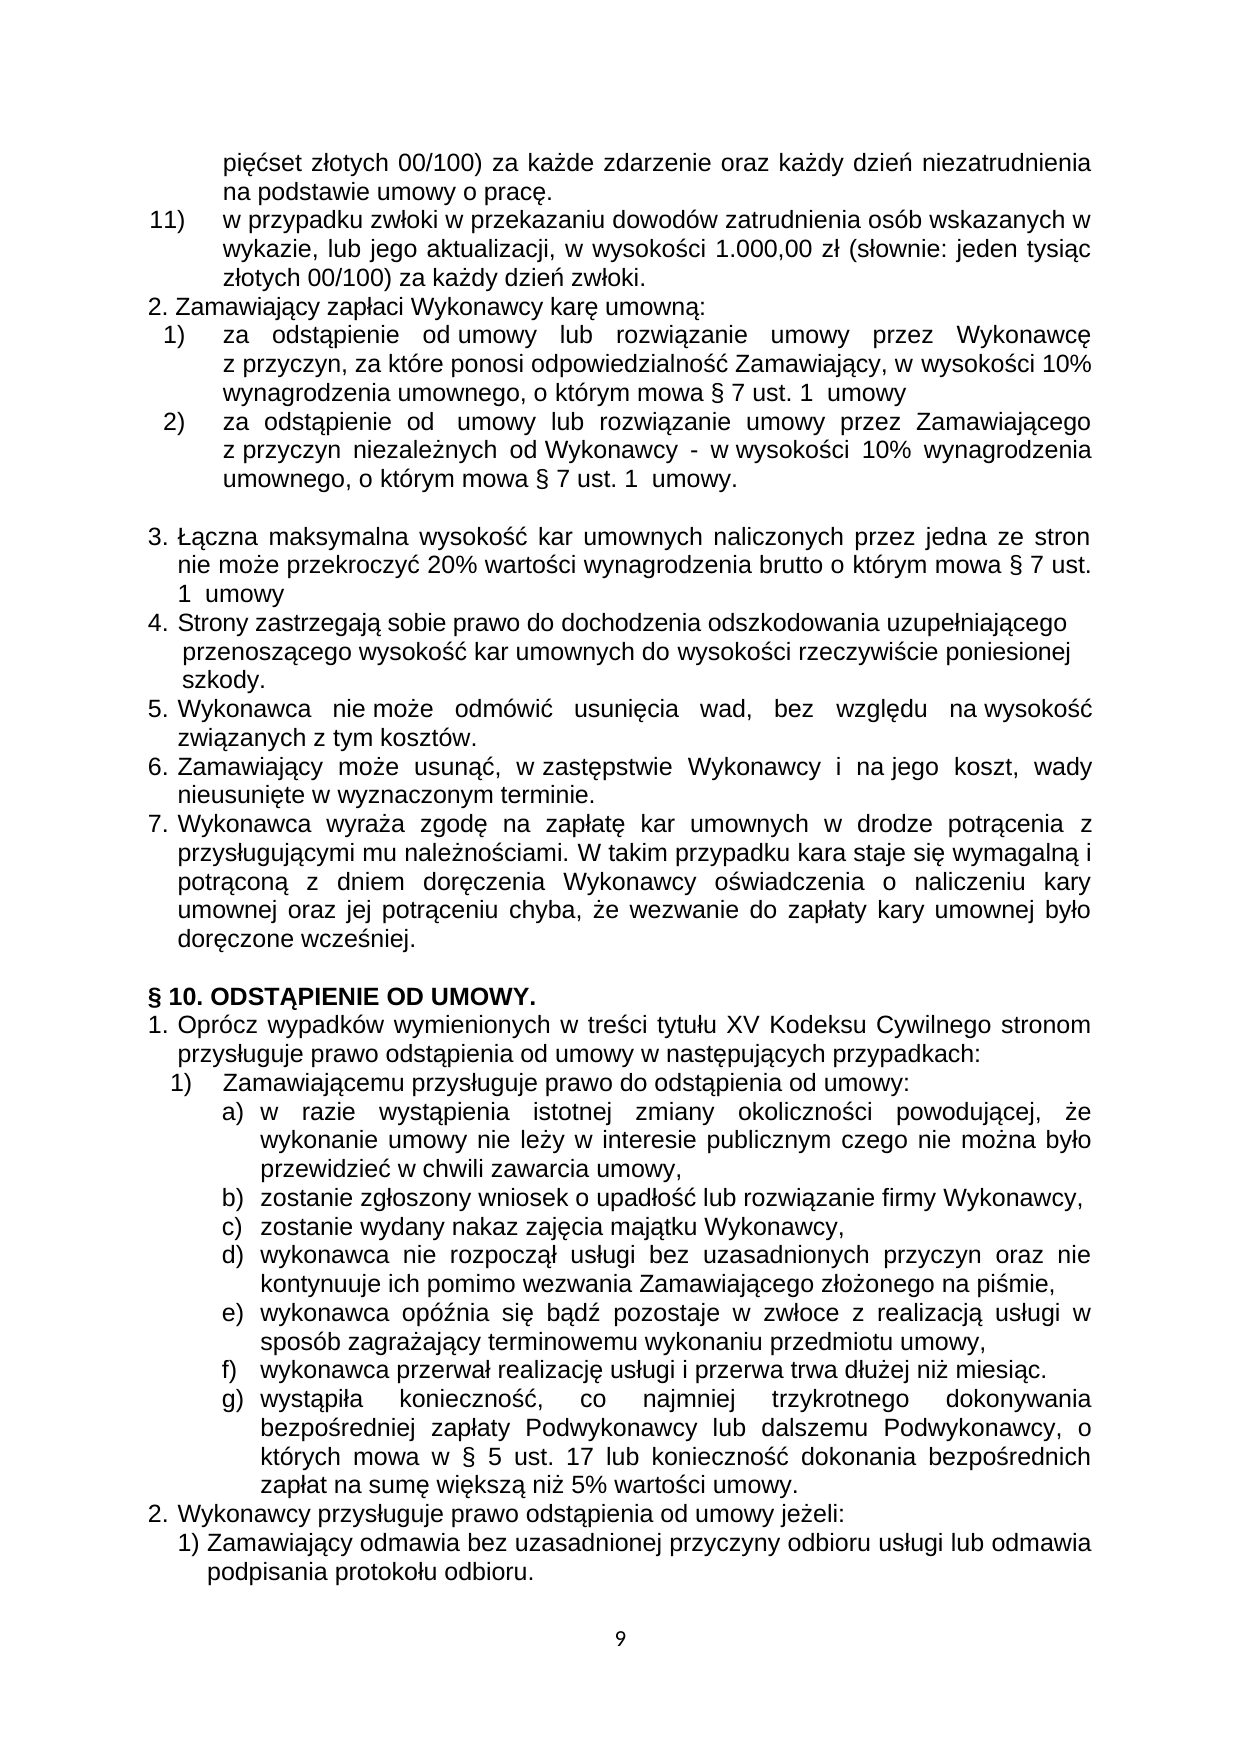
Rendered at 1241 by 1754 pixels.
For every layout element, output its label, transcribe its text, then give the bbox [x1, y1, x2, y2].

list wykonawca nie rozpoczął usługi bez uzasadnionych przyczyn oraz nie kontynuuje ich pomimo wezwania Zamawiającego złożonego na piśmie, [222, 1240, 1092, 1298]
list Zamawiający może usunąć, w zastępstwie Wykonawcy i na jego koszt, wady nieusunięte w wyznaczonym terminie. [148, 751, 1092, 809]
list Wykonawca wyraża zgodę na zapłatę kar umownych w drodze potrącenia z przysługującymi mu należnościami. W takim przypadku kara staje się wymagalną i potrąconą z dniem doręczenia Wykonawcy oświadczenia o naliczeniu kary umownej oraz jej potrąceniu chyba, że wezwanie do zapłaty kary umownej było doręczone wcześniej. [148, 809, 1092, 953]
list wykonawca przerwał realizację usługi i przerwa trwa dłużej niż miesiąc. [222, 1355, 1092, 1384]
list wykonawca opóźnia się bądź pozostaje w zwłoce z realizacją usługi w sposób zagrażający terminowemu wykonaniu przedmiotu umowy, [222, 1298, 1092, 1355]
list zostanie wydany nakaz zajęcia majątku Wykonawcy, [222, 1211, 1092, 1240]
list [185, 148, 1092, 205]
text przenoszącego wysokość kar umownych do wysokości rzeczywiście poniesionej [148, 636, 1092, 665]
list za odstąpienie od umowy lub rozwiązanie umowy przez Zamawiającego z przyczyn niezależnych od Wykonawcy - w wysokości 10% wynagrodzenia umownego, o którym mowa § 7 ust. 1 umowy. [185, 406, 1092, 493]
list Wykonawca nie może odmówić usunięcia wad, bez względu na wysokość związanych z tym kosztów. [148, 694, 1092, 751]
list wystąpiła konieczność, co najmniej trzykrotnego dokonywania bezpośredniej zapłaty Podwykonawcy lub dalszemu Podwykonawcy, o których mowa w § 5 ust. 17 lub konieczność dokonania bezpośrednich zapłat na sumę większą niż 5% wartości umowy. [222, 1384, 1092, 1499]
list za odstąpienie od umowy lub rozwiązanie umowy przez Wykonawcę z przyczyn, za które ponosi odpowiedzialność Zamawiający, w wysokości 10% wynagrodzenia umownego, o którym mowa § 7 ust. 1 umowy [185, 320, 1092, 406]
list w razie wystąpienia istotnej zmiany okoliczności powodującej, że wykonanie umowy nie leży w interesie publicznym czego nie można było przewidzieć w chwili zawarcia umowy, [222, 1096, 1092, 1183]
list Zamawiający odmawia bez uzasadnionej przyczyny odbioru usługi lub odmawia podpisania protokołu odbioru. [177, 1528, 1092, 1585]
list zostanie zgłoszony wniosek o upadłość lub rozwiązanie firmy Wykonawcy, [222, 1183, 1092, 1211]
list w przypadku zwłoki w przekazaniu dowodów zatrudnienia osób wskazanych w wykazie, lub jego aktualizacji, w wysokości 1.000,00 zł (słownie: jeden tysiąc złotych 00/100) za każdy dzień zwłoki. [185, 205, 1092, 291]
text szkody. [148, 665, 1092, 694]
text § 10. ODSTĄPIENIE OD UMOWY. [148, 981, 1092, 1010]
list Oprócz wypadków wymienionych w treści tytułu XV Kodeksu Cywilnego stronom przysługuje prawo odstąpienia od umowy w następujących przypadkach: [148, 1010, 1092, 1068]
list Zamawiającemu przysługuje prawo do odstąpienia od umowy: [192, 1068, 1092, 1096]
list Strony zastrzegają sobie prawo do dochodzenia odszkodowania uzupełniającego [148, 608, 1092, 636]
list Wykonawcy przysługuje prawo odstąpienia od umowy jeżeli: [148, 1499, 1092, 1528]
list Łączna maksymalna wysokość kar umownych naliczonych przez jedna ze stron nie może przekroczyć 20% wartości wynagrodzenia brutto o którym mowa § 7 ust. 1 umowy [148, 521, 1092, 608]
text 2. Zamawiający zapłaci Wykonawcy karę umowną: [148, 291, 1092, 320]
